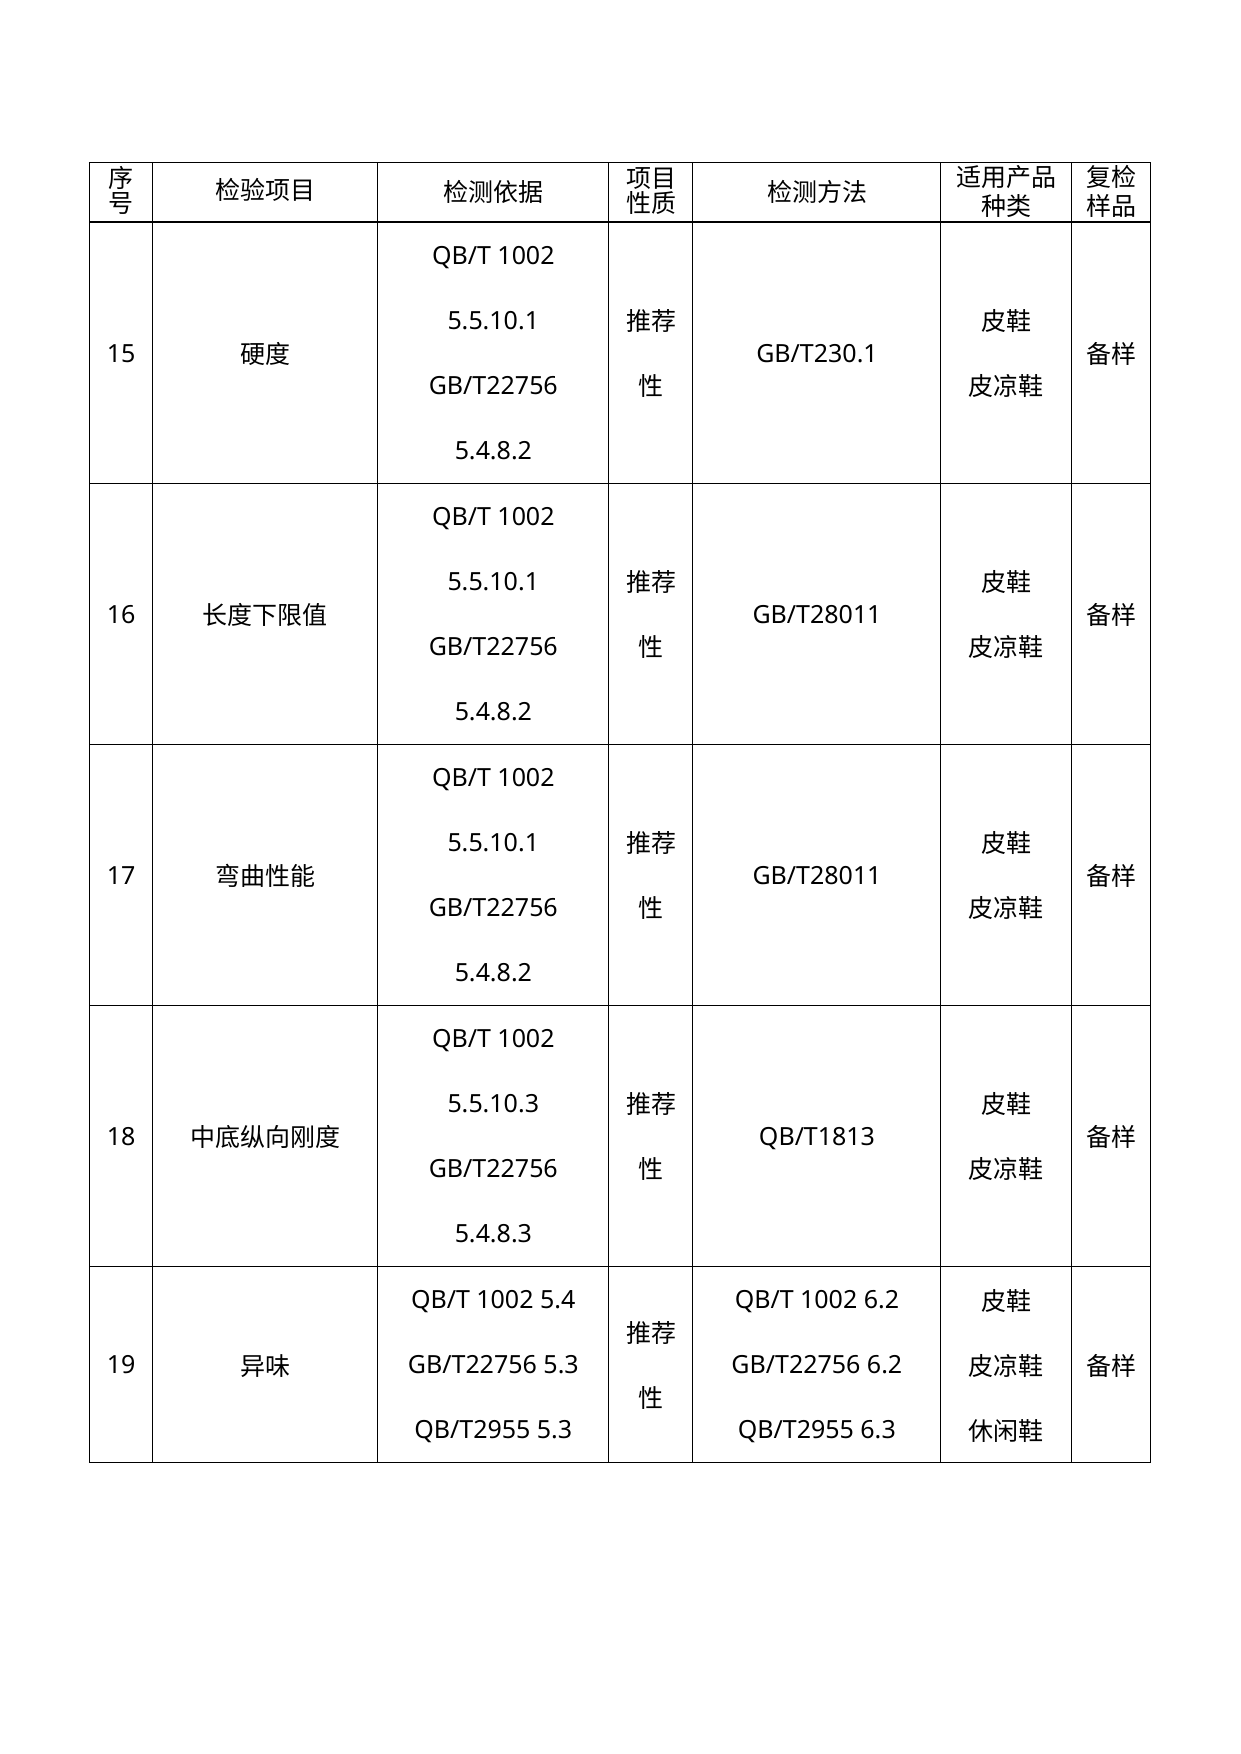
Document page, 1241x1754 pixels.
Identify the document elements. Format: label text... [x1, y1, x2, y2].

table_cell 皮鞋 皮凉鞋 休闲鞋 [941, 1267, 1071, 1462]
table_cell QB/T 1002 6.2 GB/T22756 6.2 QB/T2955 6.3 [693, 1267, 940, 1462]
table_cell 异味 [153, 1267, 377, 1462]
table_cell 18 [90, 1006, 152, 1266]
table_cell 皮鞋 皮凉鞋 [941, 484, 1071, 743]
table_cell 皮鞋 皮凉鞋 [941, 1006, 1071, 1266]
table_cell 备样 [1072, 745, 1150, 1004]
table_header 检验项目 [153, 163, 377, 221]
table_cell GB/T28011 [693, 484, 940, 743]
table_cell 备样 [1072, 484, 1150, 743]
table_cell 备样 [1072, 223, 1150, 482]
table_cell 皮鞋 皮凉鞋 [941, 745, 1071, 1004]
table_header 项目性质 [609, 163, 692, 221]
table_cell GB/T28011 [693, 745, 940, 1004]
table_cell 19 [90, 1267, 152, 1462]
table_cell 备样 [1072, 1006, 1150, 1266]
table_header 复检样品 [1072, 163, 1150, 221]
table_cell 备样 [1072, 1267, 1150, 1462]
table_cell 推荐性 [609, 1267, 692, 1462]
table_cell QB/T 1002 5.5.10.1 GB/T22756 5.4.8.2 [378, 745, 608, 1004]
table_cell GB/T230.1 [693, 223, 940, 482]
table_cell QB/T 1002 5.4 GB/T22756 5.3 QB/T2955 5.3 [378, 1267, 608, 1462]
table_header 检测方法 [693, 163, 940, 221]
table_header 适用产品种类 [941, 163, 1071, 221]
table_cell 弯曲性能 [153, 745, 377, 1004]
table_cell 推荐性 [609, 745, 692, 1004]
table_header 序号 [90, 163, 152, 221]
table_cell QB/T 1002 5.5.10.3 GB/T22756 5.4.8.3 [378, 1006, 608, 1266]
table_cell 推荐性 [609, 1006, 692, 1266]
table_header 检测依据 [378, 163, 608, 221]
table_cell 中底纵向刚度 [153, 1006, 377, 1266]
table_cell 17 [90, 745, 152, 1004]
table_cell 硬度 [153, 223, 377, 482]
table_cell QB/T1813 [693, 1006, 940, 1266]
table_cell 推荐性 [609, 223, 692, 482]
table_cell 16 [90, 484, 152, 743]
table_cell 推荐性 [609, 484, 692, 743]
table_cell 皮鞋 皮凉鞋 [941, 223, 1071, 482]
table_cell QB/T 1002 5.5.10.1 GB/T22756 5.4.8.2 [378, 484, 608, 743]
table_cell 长度下限值 [153, 484, 377, 743]
table_cell QB/T 1002 5.5.10.1 GB/T22756 5.4.8.2 [378, 223, 608, 482]
table_cell 15 [90, 223, 152, 482]
